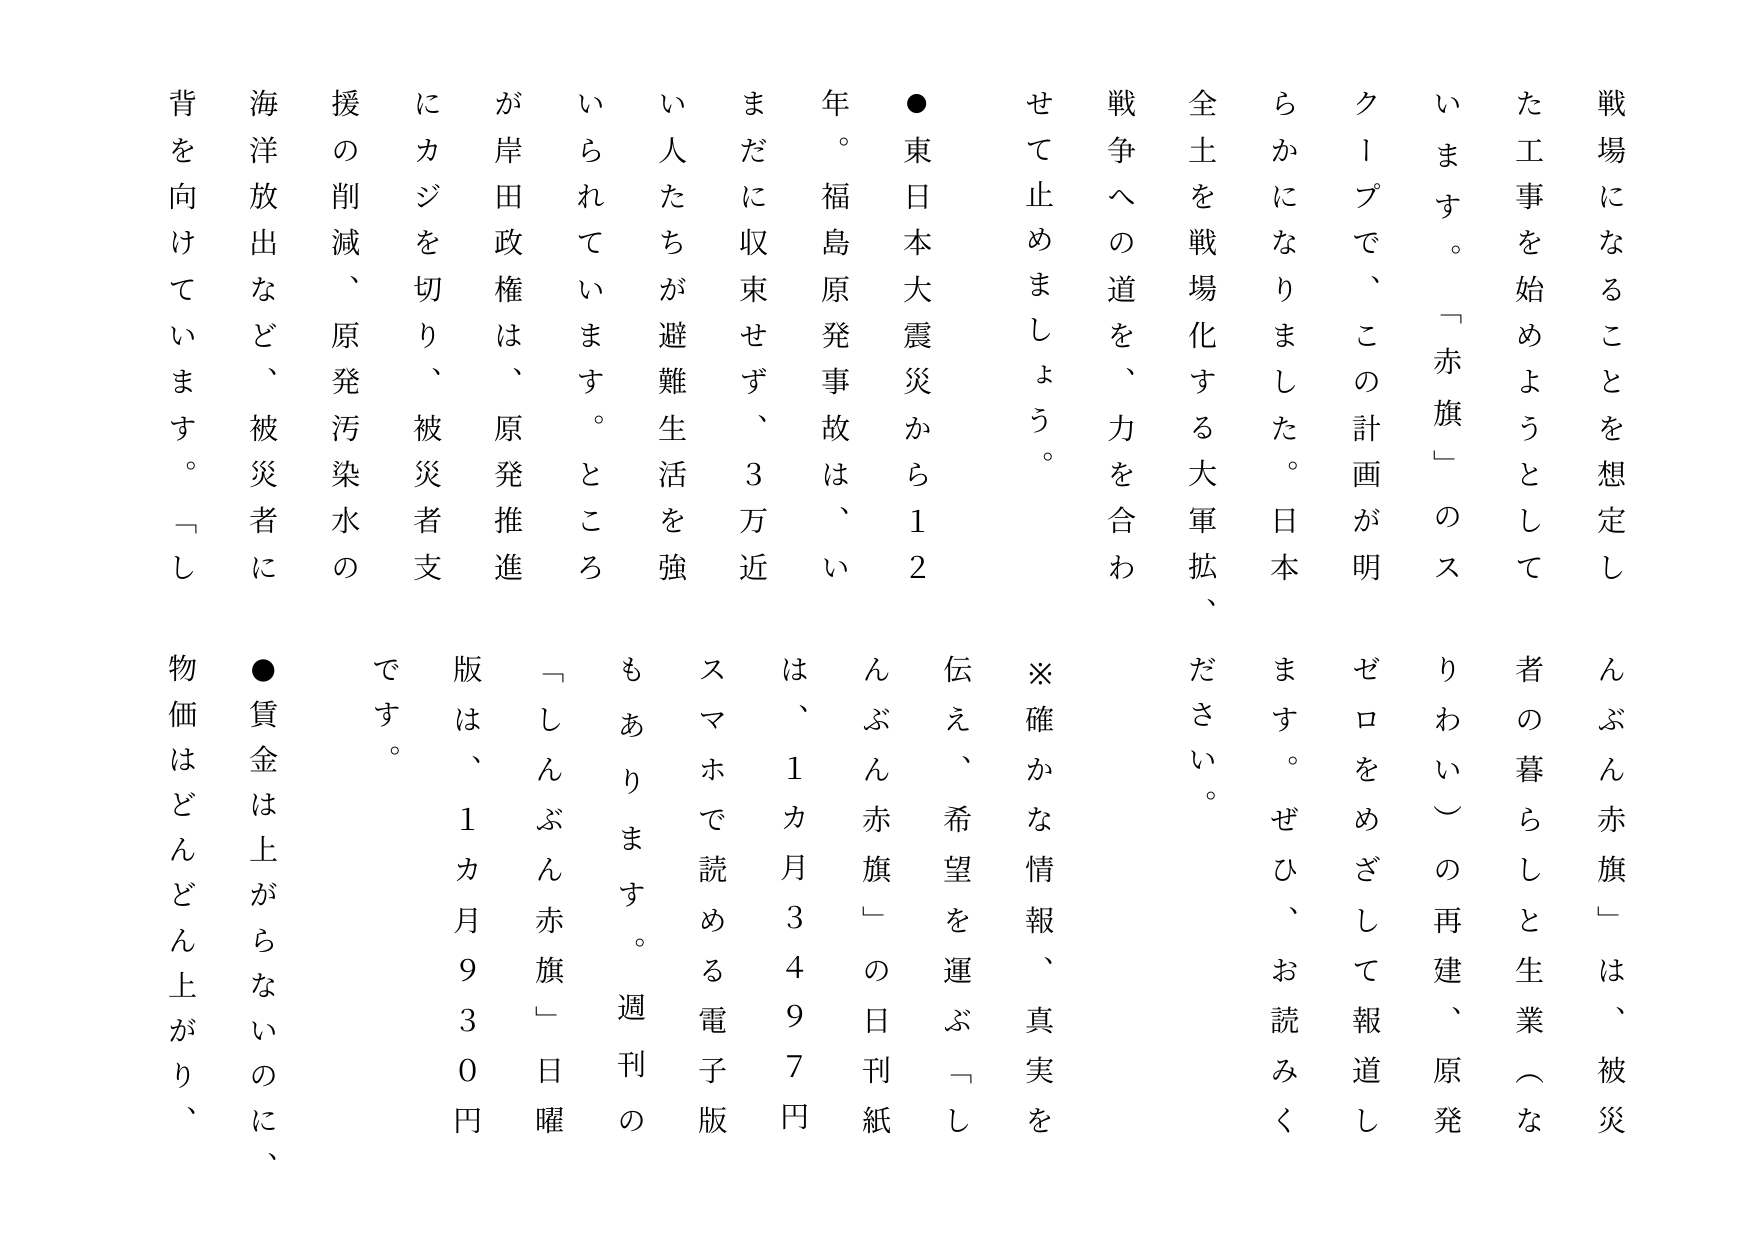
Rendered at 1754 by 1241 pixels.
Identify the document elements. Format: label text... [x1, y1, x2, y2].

text ●東日本大震災から１２年。福島原発事故は、いまだに収束せず、３万近い人たちが避難生活を強いられています。ところが岸田政権は、原発推進にカジを切り、被災者支援の削減、原発汚染水の海洋放出など、被災者に背を向けています。「しんぶん赤旗」は、被災者の暮らしと生業（なりわい）の再建、原発ゼロをめざして報道します。ぜひ、お読みください。 [142, 89, 959, 598]
text ●東日本大震災から１２年。福島原発事故は、いまだに収束せず、３万近い人たちが避難生活を強いられています。ところが岸田政権は、原発推進にカジを切り、被災者支援の削減、原発汚染水の海洋放出など、被災者に背を向けています。「しんぶん赤旗」は、被災者の暮らしと生業（なりわい）の再建、原発ゼロをめざして報道します。ぜひ、お読みください。 [1163, 642, 1653, 1151]
text ※確かな情報、真実を伝え、希望を運ぶ「しんぶん赤旗」の日刊紙は、１カ月３４９７円。スマホで読める電子版もあります。週刊の「しんぶん赤旗」日曜版は、１カ月９３０円です。 [346, 642, 1081, 1151]
